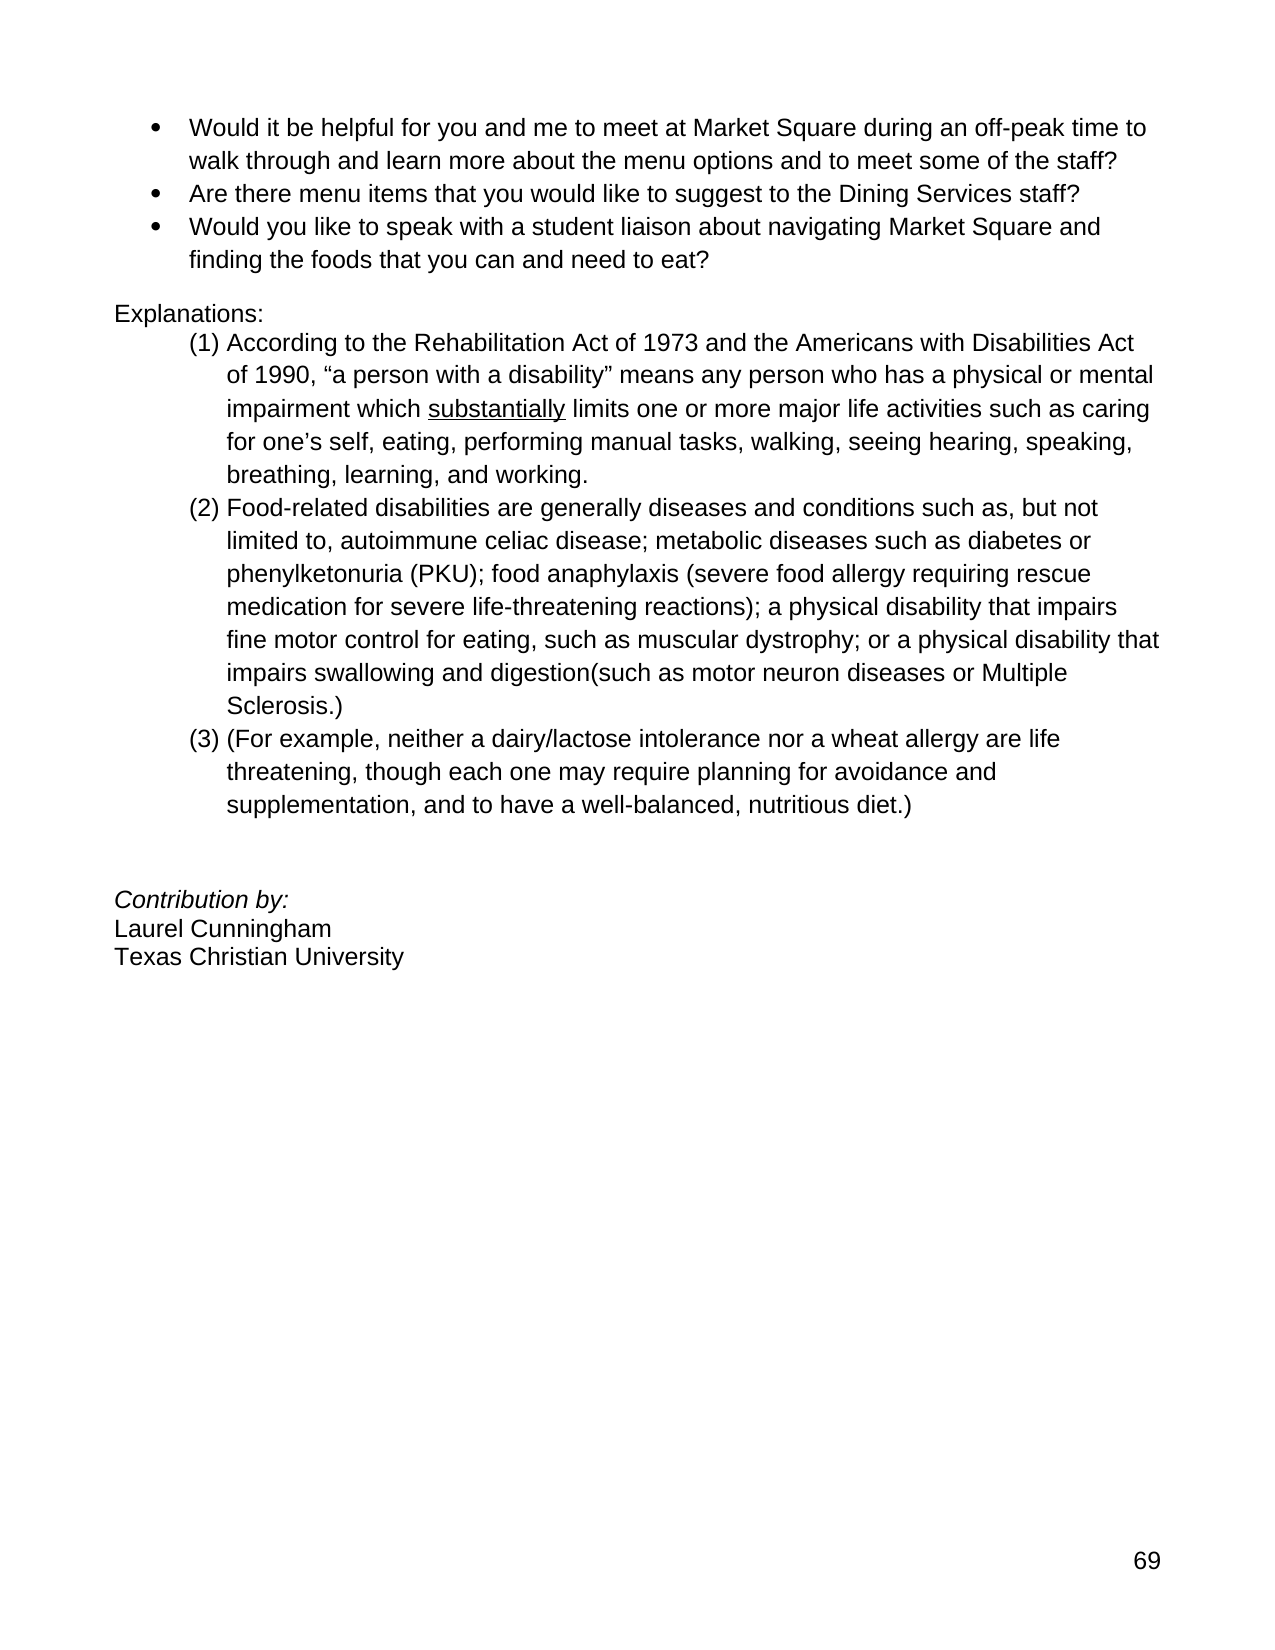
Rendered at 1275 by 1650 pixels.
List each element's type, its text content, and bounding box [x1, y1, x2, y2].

text Laurel Cunningham [114, 914, 1161, 942]
list Are there menu items that you would like to suggest to the Dining Services staff? [151, 179, 1161, 207]
text Explanations: [114, 299, 1161, 327]
list Would it be helpful for you and me to meet at Market Square during an off-peak time to walk through and learn more about the menu options and to meet some of the staff? [151, 112, 1161, 174]
list (For example, neither a dairy/lactose intolerance nor a wheat allergy are life threatening, though each one may require planning for avoidance and supplementation, and to have a well-balanced, nutritious diet.) [189, 724, 1161, 818]
text Texas Christian University [114, 942, 1161, 971]
list According to the Rehabilitation Act of 1973 and the Americans with Disabilities Act of 1990, “a person with a disability” means any person who has a physical or mental impairment which substantially limits one or more major life activities such as caring for one’s self, eating, performing manual tasks, walking, seeing hearing, speaking, breathing, learning, and working. [189, 327, 1161, 488]
list Would you like to speak with a student liaison about navigating Market Square and finding the foods that you can and need to eat? [151, 212, 1161, 274]
text Contribution by: [114, 885, 1161, 914]
list Food-related disabilities are generally diseases and conditions such as, but not limited to, autoimmune celiac disease; metabolic diseases such as diabetes or phenylketonuria (PKU); food anaphylaxis (severe food allergy requiring rescue medication for severe life-threatening reactions); a physical disability that impairs fine motor control for eating, such as muscular dystrophy; or a physical disability that impairs swallowing and digestion(such as motor neuron diseases or Multiple Sclerosis.) [189, 493, 1161, 719]
